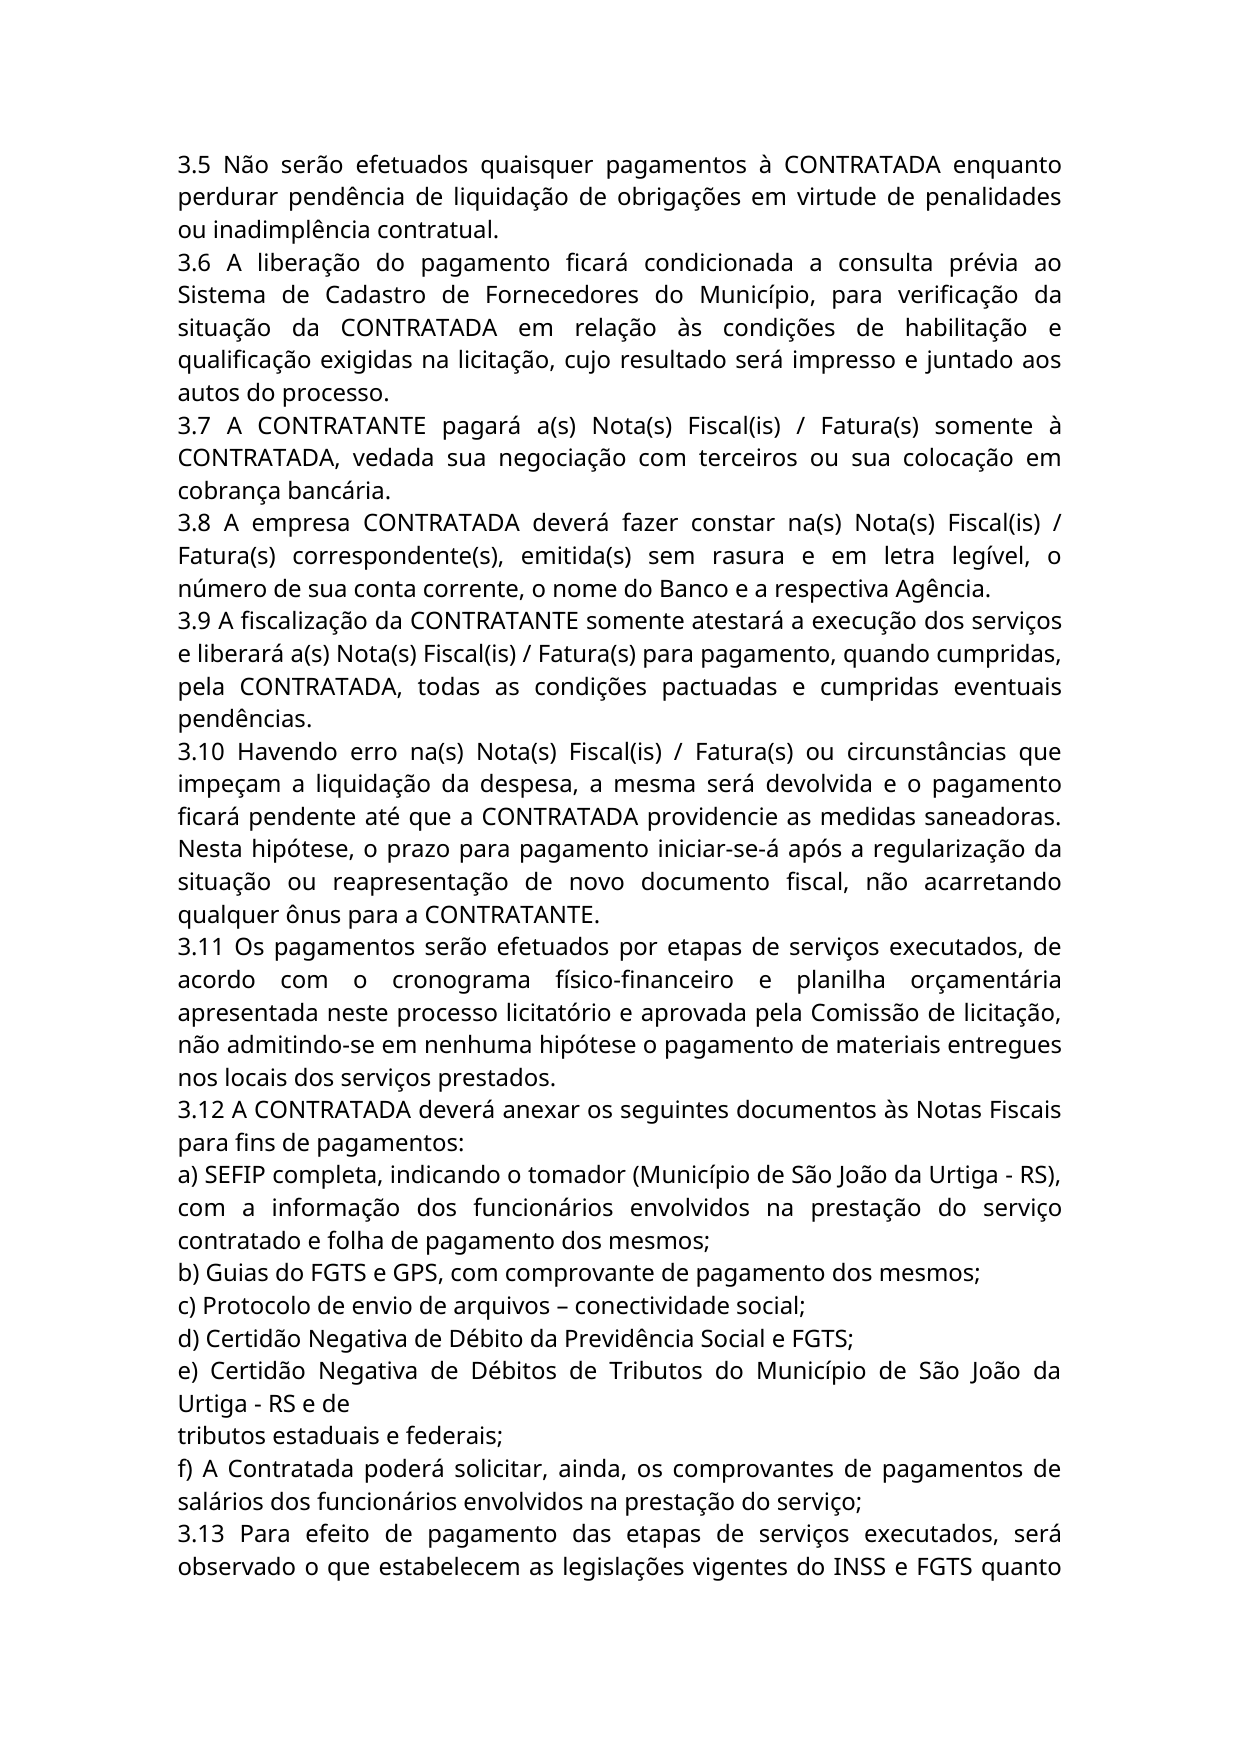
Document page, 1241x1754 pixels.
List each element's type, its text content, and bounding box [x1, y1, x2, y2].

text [177, 1517, 1063, 1582]
text 3.10 Havendo erro na(s) Nota(s) Fiscal(is) / Fatura(s) ou circunstâncias que impeçam a liquidação da despesa, a mesma será devolvida e o pagamento ficará pendente até que a CONTRATADA providencie as medidas saneadoras. Nesta hipótese, o prazo para pagamento iniciar-se-á após a regularização da situação ou reapresentação de novo documento fiscal, não acarretando qualquer ônus para a CONTRATANTE. [177, 734, 1063, 930]
text CONTRATADA deverá anexar os seguintes documentos às Notas Fiscais para fins de pagamentos: [177, 1093, 1063, 1158]
text b) Guias do FGTS e GPS, com comprovante de pagamento dos mesmos; [177, 1256, 1063, 1289]
text 3.5 Não serão efetuados quaisquer pagamentos à CONTRATADA enquanto perdurar pendência de liquidação de obrigações em virtude de penalidades ou inadimplência contratual. [177, 148, 1063, 245]
text empresa CONTRATADA deverá fazer constar na(s) Nota(s) Fiscal(is) / Fatura(s) correspondente(s), emitida(s) sem rasura e em letra legível, o número de sua conta corrente, o nome do Banco e a respectiva Agência. [177, 506, 1063, 604]
text CONTRATANTE pagará a(s) Nota(s) Fiscal(is) / Fatura(s) somente à CONTRATADA, vedada sua negociação com terceiros ou sua colocação em cobrança bancária. [177, 408, 1063, 506]
text c) Protocolo de envio de arquivos – conectividade social; [177, 1289, 1063, 1321]
text f) A Contratada poderá solicitar, ainda, os comprovantes de pagamentos de salários dos funcionários envolvidos na prestação do serviço; [177, 1452, 1063, 1517]
text e) Certidão Negativa de Débitos de Tributos do Município de São João da Urtiga - RS e de [177, 1354, 1063, 1419]
text 3.11 Os pagamentos serão efetuados por etapas de serviços executados, de acordo com o cronograma físico-financeiro e planilha orçamentária apresentada neste processo licitatório e aprovada pela Comissão de licitação, não admitindo-se em nenhuma hipótese o pagamento de materiais entregues nos locais dos serviços prestados. [177, 930, 1063, 1093]
text fiscalização da CONTRATANTE somente atestará a execução dos serviços e liberará a(s) Nota(s) Fiscal(is) / Fatura(s) para pagamento, quando cumpridas, pela CONTRATADA, todas as condições pactuadas e cumpridas eventuais pendências. [177, 604, 1063, 734]
text tributos estaduais e federais; [177, 1419, 1063, 1452]
text liberação do pagamento ficará condicionada a consulta prévia ao Sistema de Cadastro de Fornecedores do Município, para verificação da situação da CONTRATADA em relação às condições de habilitação e qualificação exigidas na licitação, cujo resultado será impresso e juntado aos autos do processo. [177, 245, 1063, 408]
text d) Certidão Negativa de Débito da Previdência Social e FGTS; [177, 1321, 1063, 1354]
text a) SEFIP completa, indicando o tomador (Município de São João da Urtiga - RS), com a informação dos funcionários envolvidos na prestação do serviço contratado e folha de pagamento dos mesmos; [177, 1158, 1063, 1256]
